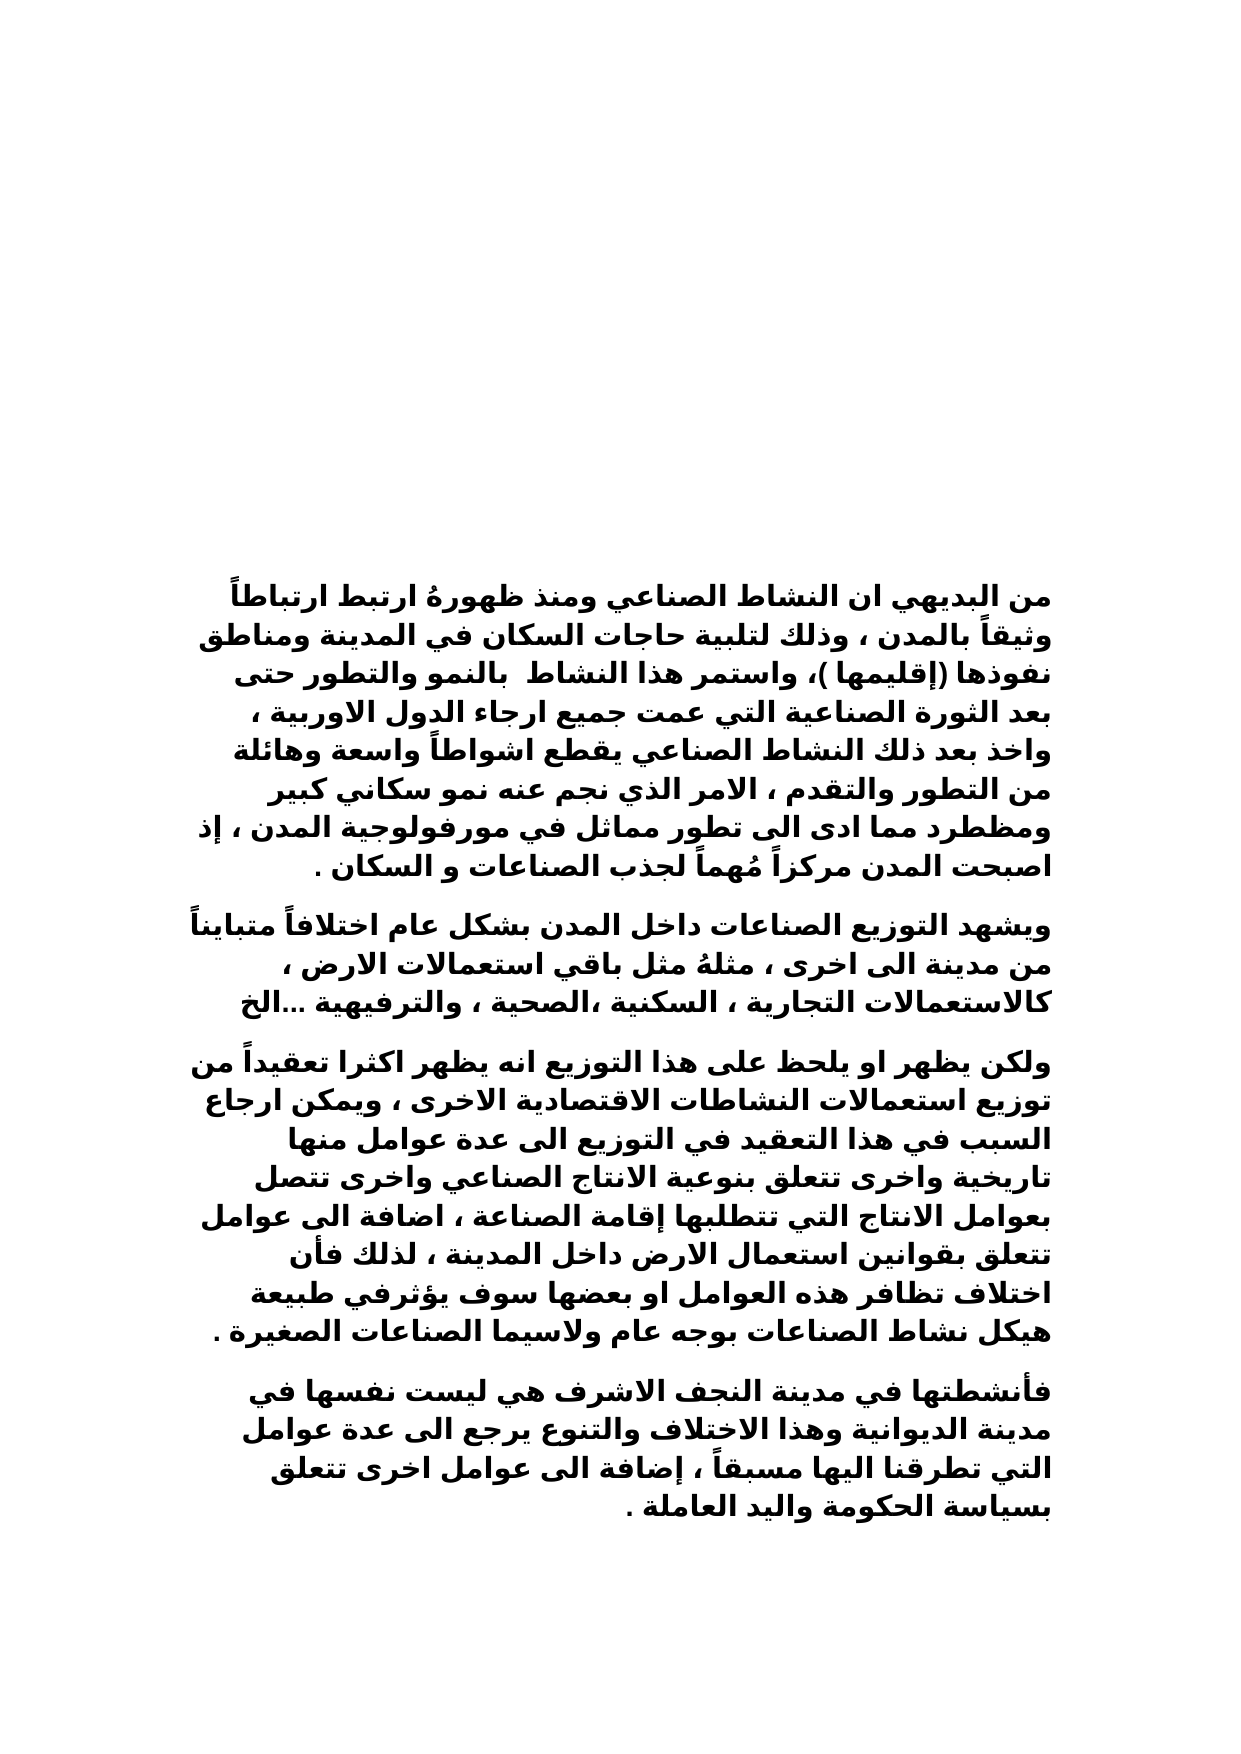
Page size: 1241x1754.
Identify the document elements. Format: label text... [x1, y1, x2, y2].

text ولكن يظهر او يلحظ على هذا التوزيع انه يظهر اكثرا تعقيداً من توزيع استعمالات النشاطات الاقتصادية الاخرى ، ويمكن ارجاع السبب في هذا التعقيد في التوزيع الى عدة عوامل منها تاريخية واخرى تتعلق بنوعية الانتاج الصناعي واخرى تتصل بعوامل الانتاج التي تتطلبها إقامة الصناعة ، اضافة الى عوامل تتعلق بقوانين استعمال الارض داخل المدينة ، لذلك فأن اختلاف تظافر هذه العوامل او بعضها سوف يؤثرفي طبيعة هيكل نشاط الصناعات بوجه عام ولاسيما الصناعات الصغيرة . [187, 1044, 1053, 1348]
text ويشهد التوزيع الصناعات داخل المدن بشكل عام اختلافاً متبايناً من مدينة الى اخرى ، مثلهُ مثل باقي استعمالات الارض ، كالاستعمالات التجارية ، السكنية ،الصحية ، والترفيهية ...الخ [187, 908, 1053, 1019]
text من البديهي ان النشاط الصناعي ومنذ ظهورهُ ارتبط ارتباطاً وثيقاً بالمدن ، وذلك لتلبية حاجات السكان في المدينة ومناطق نفوذها (إقليمها )، واستمر هذا النشاط بالنمو والتطور حتى بعد الثورة الصناعية التي عمت جميع ارجاء الدول الاوربية ، واخذ بعد ذلك النشاط الصناعي يقطع اشواطاً واسعة وهائلة من التطور والتقدم ، الامر الذي نجم عنه نمو سكاني كبير ومظطرد مما ادى الى تطور مماثل في مورفولوجية المدن ، إذ اصبحت المدن مركزاً مُهماً لجذب الصناعات و السكان . [187, 579, 1053, 882]
text فأنشطتها في مدينة النجف الاشرف هي ليست نفسها في مدينة الديوانية وهذا الاختلاف والتنوع يرجع الى عدة عوامل التي تطرقنا اليها مسبقاً ، إضافة الى عوامل اخرى تتعلق بسياسة الحكومة واليد العاملة . [187, 1374, 1053, 1523]
